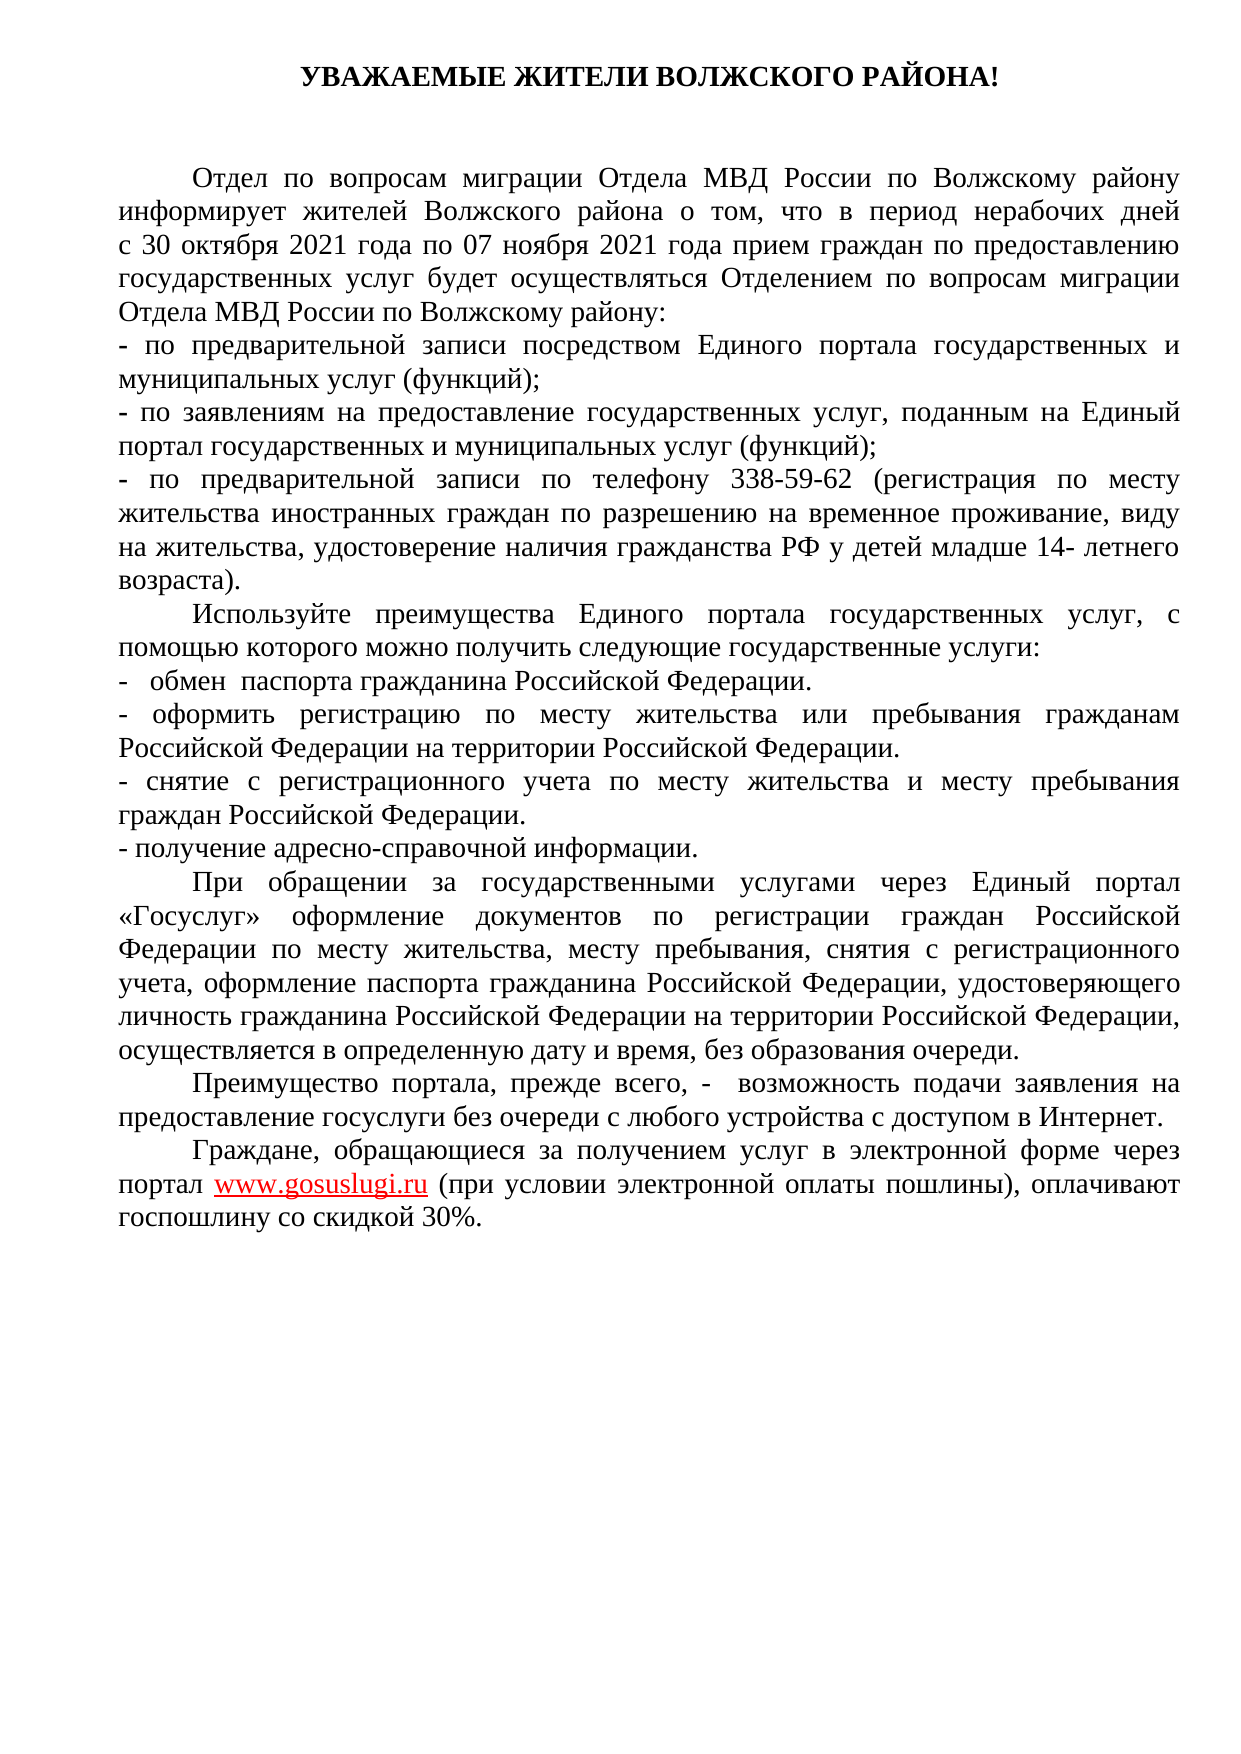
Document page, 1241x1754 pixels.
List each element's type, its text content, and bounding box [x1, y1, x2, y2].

text - по заявлениям на предоставление государственных услуг, поданным на Единый портал государственных и муниципальных услуг (функций); [118, 394, 1181, 462]
text - получение адресно-справочной информации. [118, 831, 1181, 864]
list Граждане, обращающиеся за получением услуг в электронной форме через портал www.gosuslugi.ru (при условии электронной оплаты пошлины), оплачивают госпошлину со скидкой 30%. [118, 1132, 1181, 1233]
text - по предварительной записи посредством Единого портала государственных и муниципальных услуг (функций); [118, 327, 1181, 394]
text Отдел по вопросам миграции Отдела МВД России по Волжскому району информирует жителей Волжского района о том, что в период нерабочих дней с 30 октября 2021 года по 07 ноября 2021 года прием граждан по предоставлению государственных услуг будет осуществляться Отделением по вопросам миграции Отдела МВД России по Волжскому району: [118, 160, 1181, 327]
text При обращении за государственными услугами через Единый портал «Госуслуг» оформление документов по регистрации граждан Российской Федерации по месту жительства, месту пребывания, снятия с регистрационного учета, оформление паспорта гражданина Российской Федерации, удостоверяющего личность гражданина Российской Федерации на территории Российской Федерации, осуществляется в определенную дату и время, без образования очереди. [118, 864, 1181, 1065]
text - снятие с регистрационного учета по месту жительства и месту пребывания граждан Российской Федерации. [118, 763, 1181, 831]
text Преимущество портала, прежде всего, - возможность подачи заявления на предоставление госуслуги без очереди с любого устройства с доступом в Интернет. [118, 1065, 1181, 1132]
text - оформить регистрацию по месту жительства или пребывания гражданам Российской Федерации на территории Российской Федерации. [118, 696, 1181, 763]
text Используйте преимущества Единого портала государственных услуг, с помощью которого можно получить следующие государственные услуги: [118, 596, 1181, 663]
text УВАЖАЕМЫЕ ЖИТЕЛИ ВОЛЖСКОГО РАЙОНА! [118, 59, 1181, 93]
text - обмен паспорта гражданина Российской Федерации. [118, 663, 1181, 696]
text - по предварительной записи по телефону 338-59-62 (регистрация по месту жительства иностранных граждан по разрешению на временное проживание, виду на жительства, удостоверение наличия гражданства РФ у детей младше 14- летнего возраста). [118, 462, 1181, 596]
